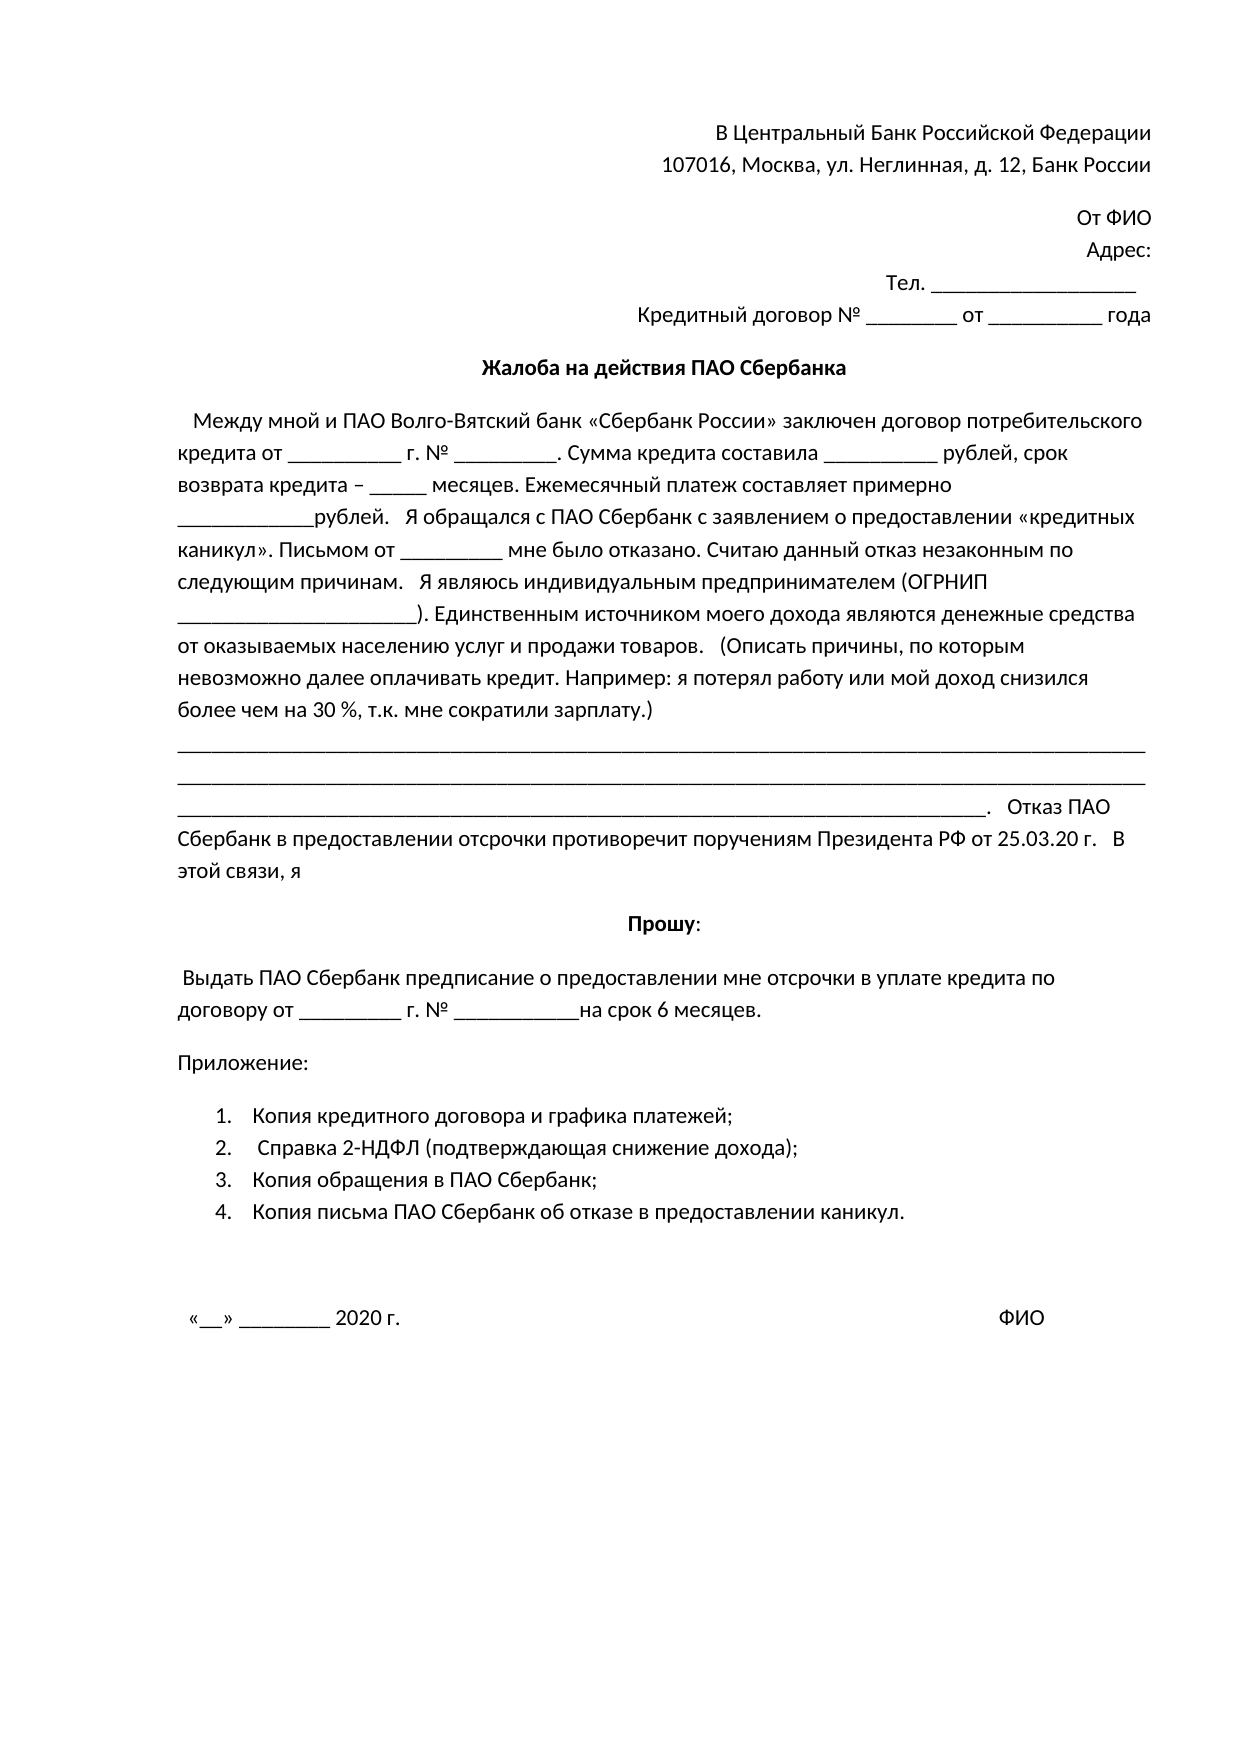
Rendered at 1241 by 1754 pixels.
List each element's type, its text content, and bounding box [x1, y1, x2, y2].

list Копия кредитного договора и графика платежей; [215, 1101, 1152, 1129]
list Справка 2-НДФЛ (подтверждающая снижение дохода); [215, 1133, 1152, 1161]
text Выдать ПАО Сбербанк предписание о предоставлении мне отсрочки в уплате кредита по договору от _________ г. № ___________на срок 6 месяцев. [177, 963, 1152, 1023]
list Копия обращения в ПАО Сбербанк; [215, 1165, 1152, 1193]
list Копия письма ПАО Сбербанк об отказе в предоставлении каникул. [215, 1197, 1152, 1225]
text Между мной и ПАО Волго-Вятский банк «Сбербанк России» заключен договор потребительского кредита от __________ г. № _________. Сумма кредита составила __________ рублей, срок возврата кредита – _____ месяцев. Ежемесячный платеж составляет примерно ____________рублей. Я обращался с ПАО Сбербанк с заявлением о предоставлении «кредитных каникул». Письмом от _________ мне было отказано. Считаю данный отказ незаконным по следующим причинам. Я являюсь индивидуальным предпринимателем (ОГРНИП _____________________). Единственным источником моего дохода являются денежные средства от оказываемых населению услуг и продажи товаров. (Описать причины, по которым невозможно далее оплачивать кредит. Например: я потерял работу или мой доход снизился более чем на 30 %, т.к. мне сократили зарплату.) _________________________________________________________________________________________________________________________________________________________________________________________________________________________________________________. Отказ ПАО Сбербанк в предоставлении отсрочки противоречит поручениям Президента РФ от 25.03.20 г. В этой связи, я [177, 406, 1152, 884]
text Жалоба на действия ПАО Сбербанка [177, 353, 1152, 381]
text От ФИО Адрес: Тел. __________________ Кредитный договор № ________ от __________ года [177, 203, 1152, 328]
text Приложение: [177, 1048, 1152, 1076]
text «__» ________ 2020 г. ФИО [177, 1303, 1152, 1331]
text Прошу: [177, 909, 1152, 938]
text В Центральный Банк Российской Федерации 107016, Москва, ул. Неглинная, д. 12, Банк России [177, 118, 1152, 178]
